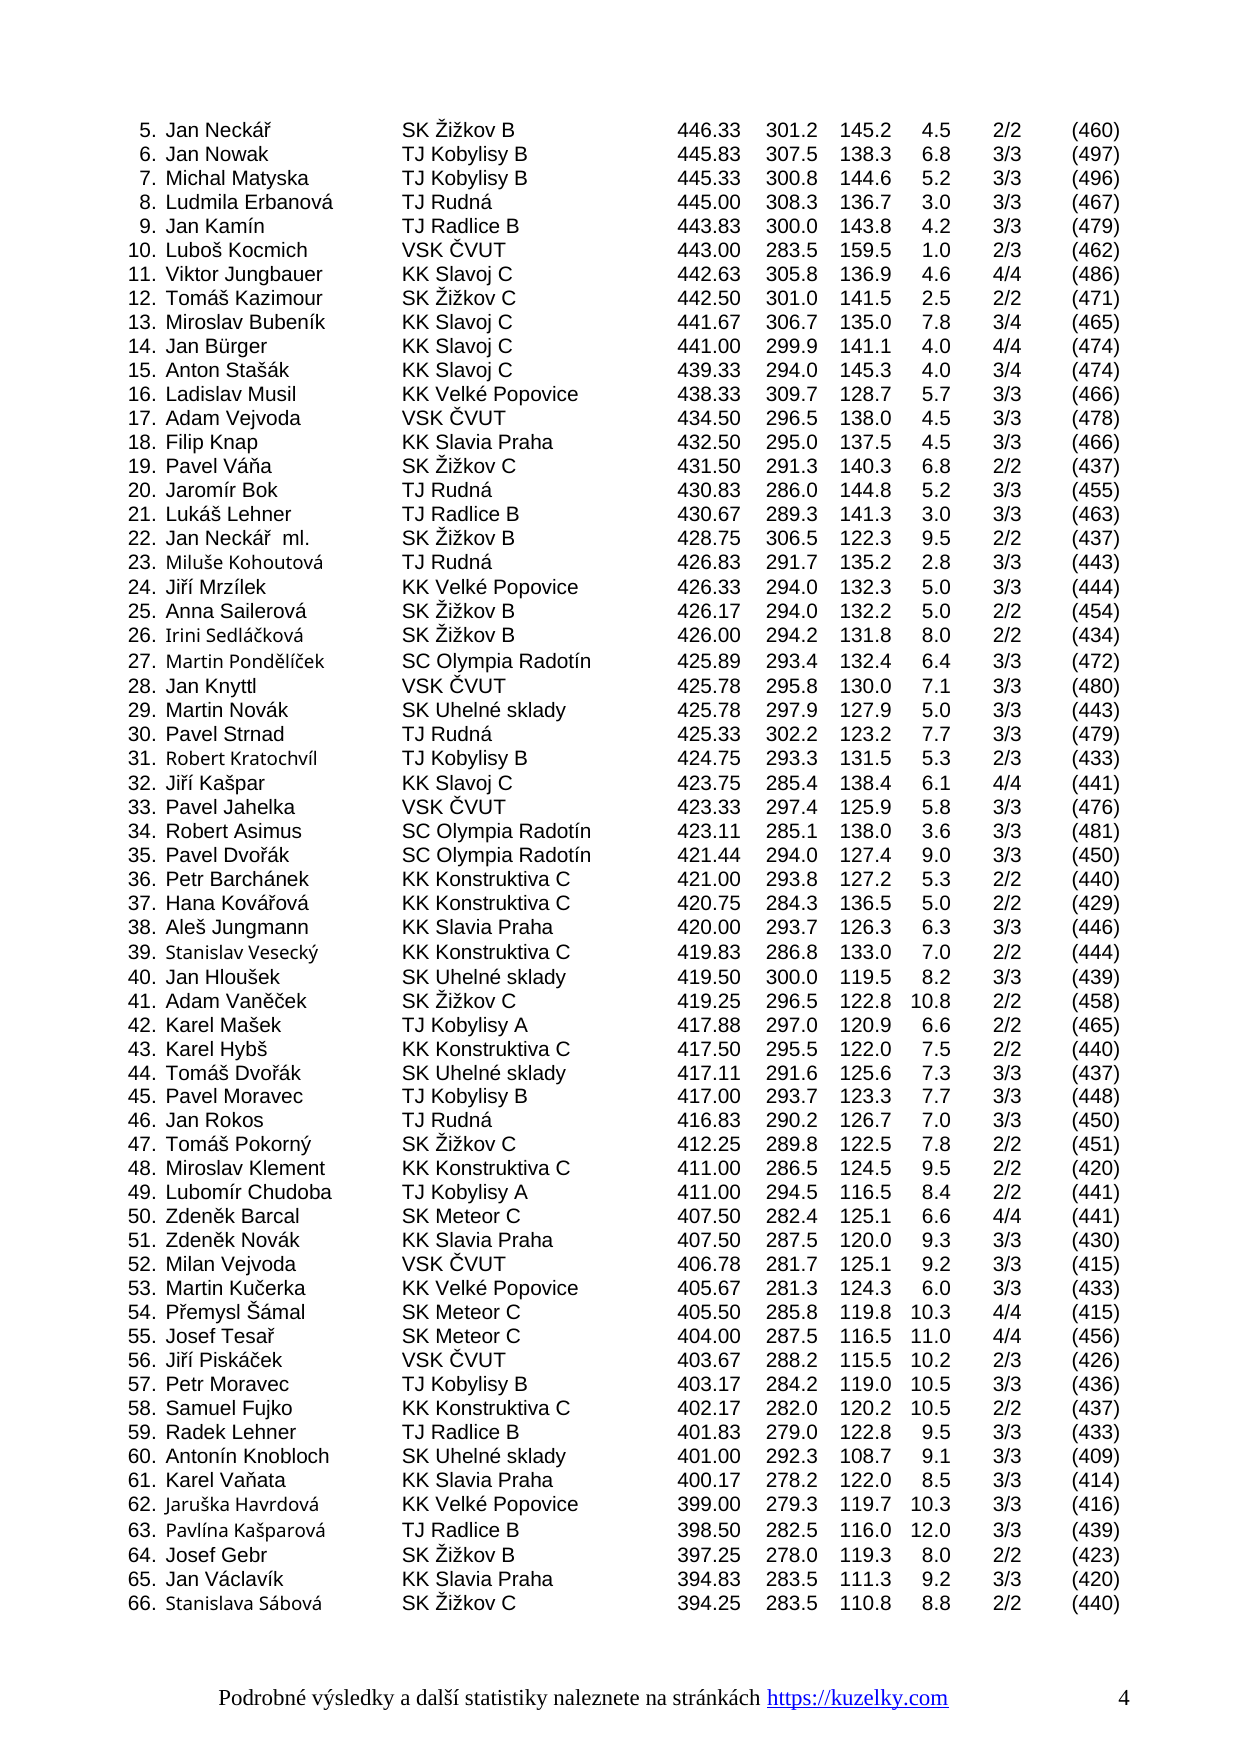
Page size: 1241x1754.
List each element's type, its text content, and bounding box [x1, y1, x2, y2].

text 35. Pavel Dvořák SC Olympia Radotín 421.44 294.0 127.4 9.0 3/3 (450) [106, 843, 1134, 867]
text 31. Robert Kratochvíl TJ Kobylisy B 424.75 293.3 131.5 5.3 2/3 (433) [106, 746, 1134, 771]
text 32. Jiří Kašpar KK Slavoj C 423.75 285.4 138.4 6.1 4/4 (441) [106, 771, 1134, 795]
text 28. Jan Knyttl VSK ČVUT 425.78 295.8 130.0 7.1 3/3 (480) [106, 674, 1134, 698]
text 40. Jan Hloušek SK Uhelné sklady 419.50 300.0 119.5 8.2 3/3 (439) [106, 964, 1134, 988]
text 9. Jan Kamín TJ Radlice B 443.83 300.0 143.8 4.2 3/3 (479) [106, 214, 1134, 238]
text 14. Jan Bürger KK Slavoj C 441.00 299.9 141.1 4.0 4/4 (474) [106, 334, 1134, 358]
text 5. Jan Neckář SK Žižkov B 446.33 301.2 145.2 4.5 2/2 (460) [106, 118, 1134, 142]
text 58. Samuel Fujko KK Konstruktiva C 402.17 282.0 120.2 10.5 2/2 (437) [106, 1396, 1134, 1420]
text 45. Pavel Moravec TJ Kobylisy B 417.00 293.7 123.3 7.7 3/3 (448) [106, 1084, 1134, 1108]
text 17. Adam Vejvoda VSK ČVUT 434.50 296.5 138.0 4.5 3/3 (478) [106, 406, 1134, 429]
text 21. Lukáš Lehner TJ Radlice B 430.67 289.3 141.3 3.0 3/3 (463) [106, 501, 1134, 525]
text 20. Jaromír Bok TJ Rudná 430.83 286.0 144.8 5.2 3/3 (455) [106, 477, 1134, 501]
text 50. Zdeněk Barcal SK Meteor C 407.50 282.4 125.1 6.6 4/4 (441) [106, 1204, 1134, 1228]
text 54. Přemysl Šámal SK Meteor C 405.50 285.8 119.8 10.3 4/4 (415) [106, 1300, 1134, 1324]
text 51. Zdeněk Novák KK Slavia Praha 407.50 287.5 120.0 9.3 3/3 (430) [106, 1228, 1134, 1252]
text 22. Jan Neckář ml. SK Žižkov B 428.75 306.5 122.3 9.5 2/2 (437) [106, 525, 1134, 549]
text 53. Martin Kučerka KK Velké Popovice 405.67 281.3 124.3 6.0 3/3 (433) [106, 1276, 1134, 1300]
text 8. Ludmila Erbanová TJ Rudná 445.00 308.3 136.7 3.0 3/3 (467) [106, 190, 1134, 214]
text 23. Miluše Kohoutová TJ Rudná 426.83 291.7 135.2 2.8 3/3 (443) [106, 549, 1134, 575]
text 52. Milan Vejvoda VSK ČVUT 406.78 281.7 125.1 9.2 3/3 (415) [106, 1252, 1134, 1276]
text 19. Pavel Váňa SK Žižkov C 431.50 291.3 140.3 6.8 2/2 (437) [106, 453, 1134, 477]
text 33. Pavel Jahelka VSK ČVUT 423.33 297.4 125.9 5.8 3/3 (476) [106, 795, 1134, 819]
text 41. Adam Vaněček SK Žižkov C 419.25 296.5 122.8 10.8 2/2 (458) [106, 988, 1134, 1012]
text 27. Martin Pondělíček SC Olympia Radotín 425.89 293.4 132.4 6.4 3/3 (472) [106, 648, 1134, 674]
text 6. Jan Nowak TJ Kobylisy B 445.83 307.5 138.3 6.8 3/3 (497) [106, 142, 1134, 166]
text 30. Pavel Strnad TJ Rudná 425.33 302.2 123.2 7.7 3/3 (479) [106, 722, 1134, 746]
text 64. Josef Gebr SK Žižkov B 397.25 278.0 119.3 8.0 2/2 (423) [106, 1543, 1134, 1567]
text 15. Anton Stašák KK Slavoj C 439.33 294.0 145.3 4.0 3/4 (474) [106, 358, 1134, 382]
text 55. Josef Tesař SK Meteor C 404.00 287.5 116.5 11.0 4/4 (456) [106, 1324, 1134, 1348]
text 29. Martin Novák SK Uhelné sklady 425.78 297.9 127.9 5.0 3/3 (443) [106, 698, 1134, 722]
text 60. Antonín Knobloch SK Uhelné sklady 401.00 292.3 108.7 9.1 3/3 (409) [106, 1444, 1134, 1468]
text 59. Radek Lehner TJ Radlice B 401.83 279.0 122.8 9.5 3/3 (433) [106, 1420, 1134, 1444]
text 63. Pavlína Kašparová TJ Radlice B 398.50 282.5 116.0 12.0 3/3 (439) [106, 1517, 1134, 1543]
text 47. Tomáš Pokorný SK Žižkov C 412.25 289.8 122.5 7.8 2/2 (451) [106, 1132, 1134, 1156]
text 25. Anna Sailerová SK Žižkov B 426.17 294.0 132.2 5.0 2/2 (454) [106, 599, 1134, 623]
text 65. Jan Václavík KK Slavia Praha 394.83 283.5 111.3 9.2 3/3 (420) [106, 1567, 1134, 1591]
text 43. Karel Hybš KK Konstruktiva C 417.50 295.5 122.0 7.5 2/2 (440) [106, 1036, 1134, 1060]
text 11. Viktor Jungbauer KK Slavoj C 442.63 305.8 136.9 4.6 4/4 (486) [106, 262, 1134, 286]
text 57. Petr Moravec TJ Kobylisy B 403.17 284.2 119.0 10.5 3/3 (436) [106, 1372, 1134, 1396]
text 66. Stanislava Sábová SK Žižkov C 394.25 283.5 110.8 8.8 2/2 (440) [106, 1591, 1134, 1616]
text 62. Jaruška Havrdová KK Velké Popovice 399.00 279.3 119.7 10.3 3/3 (416) [106, 1492, 1134, 1517]
text 56. Jiří Piskáček VSK ČVUT 403.67 288.2 115.5 10.2 2/3 (426) [106, 1348, 1134, 1372]
text 16. Ladislav Musil KK Velké Popovice 438.33 309.7 128.7 5.7 3/3 (466) [106, 382, 1134, 406]
text 13. Miroslav Bubeník KK Slavoj C 441.67 306.7 135.0 7.8 3/4 (465) [106, 310, 1134, 334]
text 18. Filip Knap KK Slavia Praha 432.50 295.0 137.5 4.5 3/3 (466) [106, 429, 1134, 453]
text 42. Karel Mašek TJ Kobylisy A 417.88 297.0 120.9 6.6 2/2 (465) [106, 1012, 1134, 1036]
text 37. Hana Kovářová KK Konstruktiva C 420.75 284.3 136.5 5.0 2/2 (429) [106, 891, 1134, 915]
text 7. Michal Matyska TJ Kobylisy B 445.33 300.8 144.6 5.2 3/3 (496) [106, 166, 1134, 190]
text 48. Miroslav Klement KK Konstruktiva C 411.00 286.5 124.5 9.5 2/2 (420) [106, 1156, 1134, 1180]
text 12. Tomáš Kazimour SK Žižkov C 442.50 301.0 141.5 2.5 2/2 (471) [106, 286, 1134, 310]
text 34. Robert Asimus SC Olympia Radotín 423.11 285.1 138.0 3.6 3/3 (481) [106, 819, 1134, 843]
text 36. Petr Barchánek KK Konstruktiva C 421.00 293.8 127.2 5.3 2/2 (440) [106, 867, 1134, 891]
text 38. Aleš Jungmann KK Slavia Praha 420.00 293.7 126.3 6.3 3/3 (446) [106, 915, 1134, 939]
text 61. Karel Vaňata KK Slavia Praha 400.17 278.2 122.0 8.5 3/3 (414) [106, 1468, 1134, 1492]
text 26. Irini Sedláčková SK Žižkov B 426.00 294.2 131.8 8.0 2/2 (434) [106, 623, 1134, 648]
text 10. Luboš Kocmich VSK ČVUT 443.00 283.5 159.5 1.0 2/3 (462) [106, 238, 1134, 262]
text 24. Jiří Mrzílek KK Velké Popovice 426.33 294.0 132.3 5.0 3/3 (444) [106, 575, 1134, 599]
text 46. Jan Rokos TJ Rudná 416.83 290.2 126.7 7.0 3/3 (450) [106, 1108, 1134, 1132]
text 49. Lubomír Chudoba TJ Kobylisy A 411.00 294.5 116.5 8.4 2/2 (441) [106, 1180, 1134, 1204]
text 44. Tomáš Dvořák SK Uhelné sklady 417.11 291.6 125.6 7.3 3/3 (437) [106, 1060, 1134, 1084]
text 39. Stanislav Vesecký KK Konstruktiva C 419.83 286.8 133.0 7.0 2/2 (444) [106, 939, 1134, 964]
